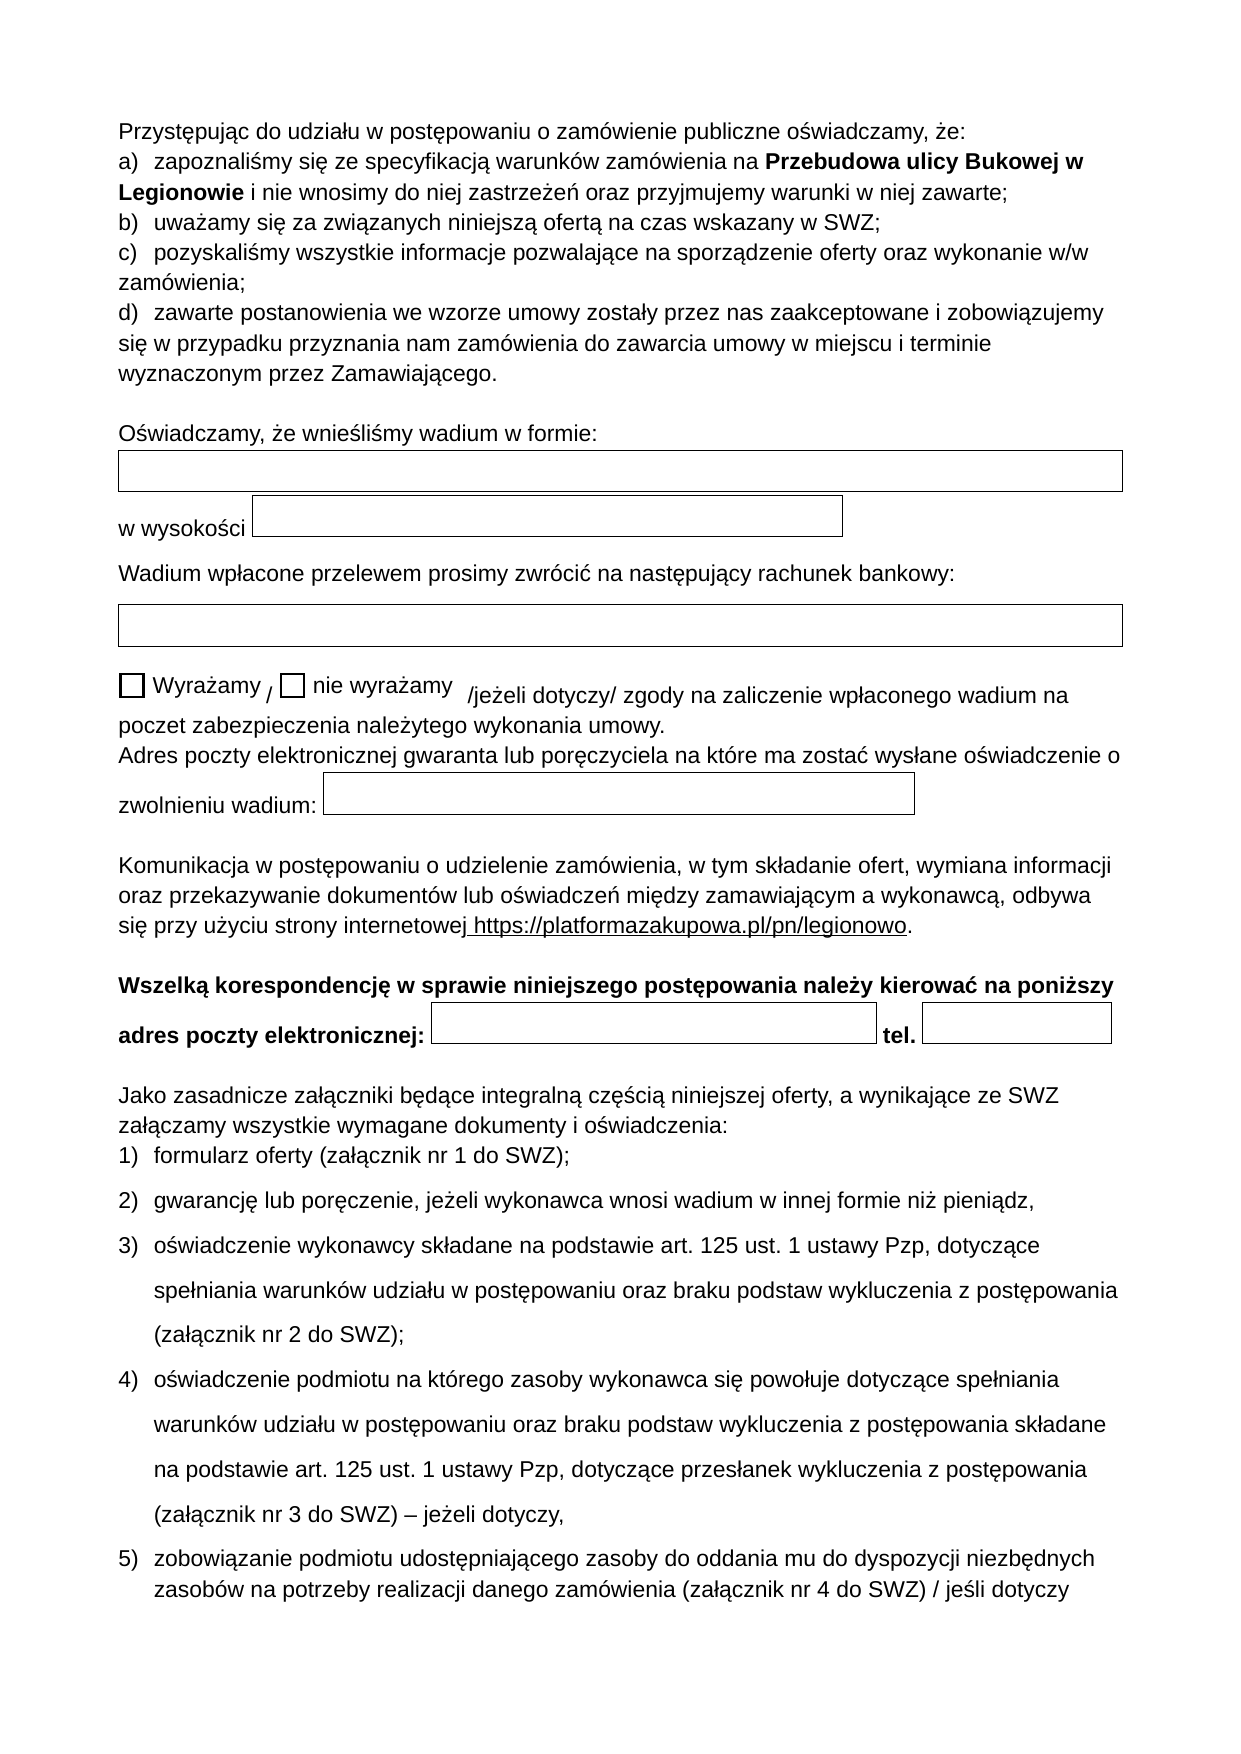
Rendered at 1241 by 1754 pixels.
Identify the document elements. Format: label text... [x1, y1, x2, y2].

text Komunikacja w postępowaniu o udzielenie zamówienia, w tym składanie ofert, wymiana informacji oraz przekazywanie dokumentów lub oświadczeń między zamawiającym a wykonawcą, odbywa się przy użyciu strony internetowej https://platformazakupowa.pl/pn/legionowo. [118, 852, 1122, 939]
list oświadczenie podmiotu na którego zasoby wykonawca się powołuje dotyczące spełniania [118, 1366, 1122, 1392]
list uważamy się za związanych niniejszą ofertą na czas wskazany w SWZ; [118, 209, 1122, 235]
list (załącznik nr 2 do SWZ); [153, 1321, 1122, 1348]
text Wszelką korespondencję w sprawie niniejszego postępowania należy kierować na poniższy adres poczty elektronicznej: tel. [118, 972, 1122, 1048]
text w wysokości [118, 492, 1122, 541]
list zapoznaliśmy się ze specyfikacją warunków zamówienia na Przebudowa ulicy Bukowej w Legionowie i nie wnosimy do niej zastrzeżeń oraz przyjmujemy warunki w niej zawarte; [118, 148, 1122, 205]
list pozyskaliśmy wszystkie informacje pozwalające na sporządzenie oferty oraz wykonanie w/w zamówienia; [118, 239, 1122, 296]
text / /jeżeli dotyczy/ zgody na zaliczenie wpłaconego wadium na poczet zabezpieczenia należytego wykonania umowy. [118, 668, 1122, 738]
list zawarte postanowienia we wzorze umowy zostały przez nas zaakceptowane i zobowiązujemy się w przypadku przyznania nam zamówienia do zawarcia umowy w miejscu i terminie wyznaczonym przez Zamawiającego. [118, 299, 1122, 386]
text Adres poczty elektronicznej gwaranta lub poręczyciela na które ma zostać wysłane oświadczenie o zwolnieniu wadium: [118, 742, 1122, 818]
list oświadczenie wykonawcy składane na podstawie art. 125 ust. 1 ustawy Pzp, dotyczące [118, 1232, 1122, 1258]
list warunków udziału w postępowaniu oraz braku podstaw wykluczenia z postępowania składane [153, 1411, 1122, 1437]
list formularz oferty (załącznik nr 1 do SWZ); [118, 1142, 1122, 1168]
list zobowiązanie podmiotu udostępniającego zasoby do oddania mu do dyspozycji niezbędnych zasobów na potrzeby realizacji danego zamówienia (załącznik nr 4 do SWZ) / jeśli dotyczy [118, 1545, 1122, 1602]
text Przystępując do udziału w postępowaniu o zamówienie publiczne oświadczamy, że: [118, 118, 1122, 144]
list gwarancję lub poręczenie, jeżeli wykonawca wnosi wadium w innej formie niż pieniądz, [118, 1187, 1122, 1213]
list na podstawie art. 125 ust. 1 ustawy Pzp, dotyczące przesłanek wykluczenia z postępowania [153, 1456, 1122, 1482]
text Jako zasadnicze załączniki będące integralną częścią niniejszej oferty, a wynikające ze SWZ załączamy wszystkie wymagane dokumenty i oświadczenia: [118, 1082, 1122, 1138]
text Oświadczamy, że wnieśliśmy wadium w formie: [118, 419, 1122, 446]
list (załącznik nr 3 do SWZ) – jeżeli dotyczy, [153, 1501, 1122, 1527]
text Wadium wpłacone przelewem prosimy zwrócić na następujący rachunek bankowy: [118, 559, 1122, 586]
list spełniania warunków udziału w postępowaniu oraz braku podstaw wykluczenia z postępowania [153, 1277, 1122, 1303]
